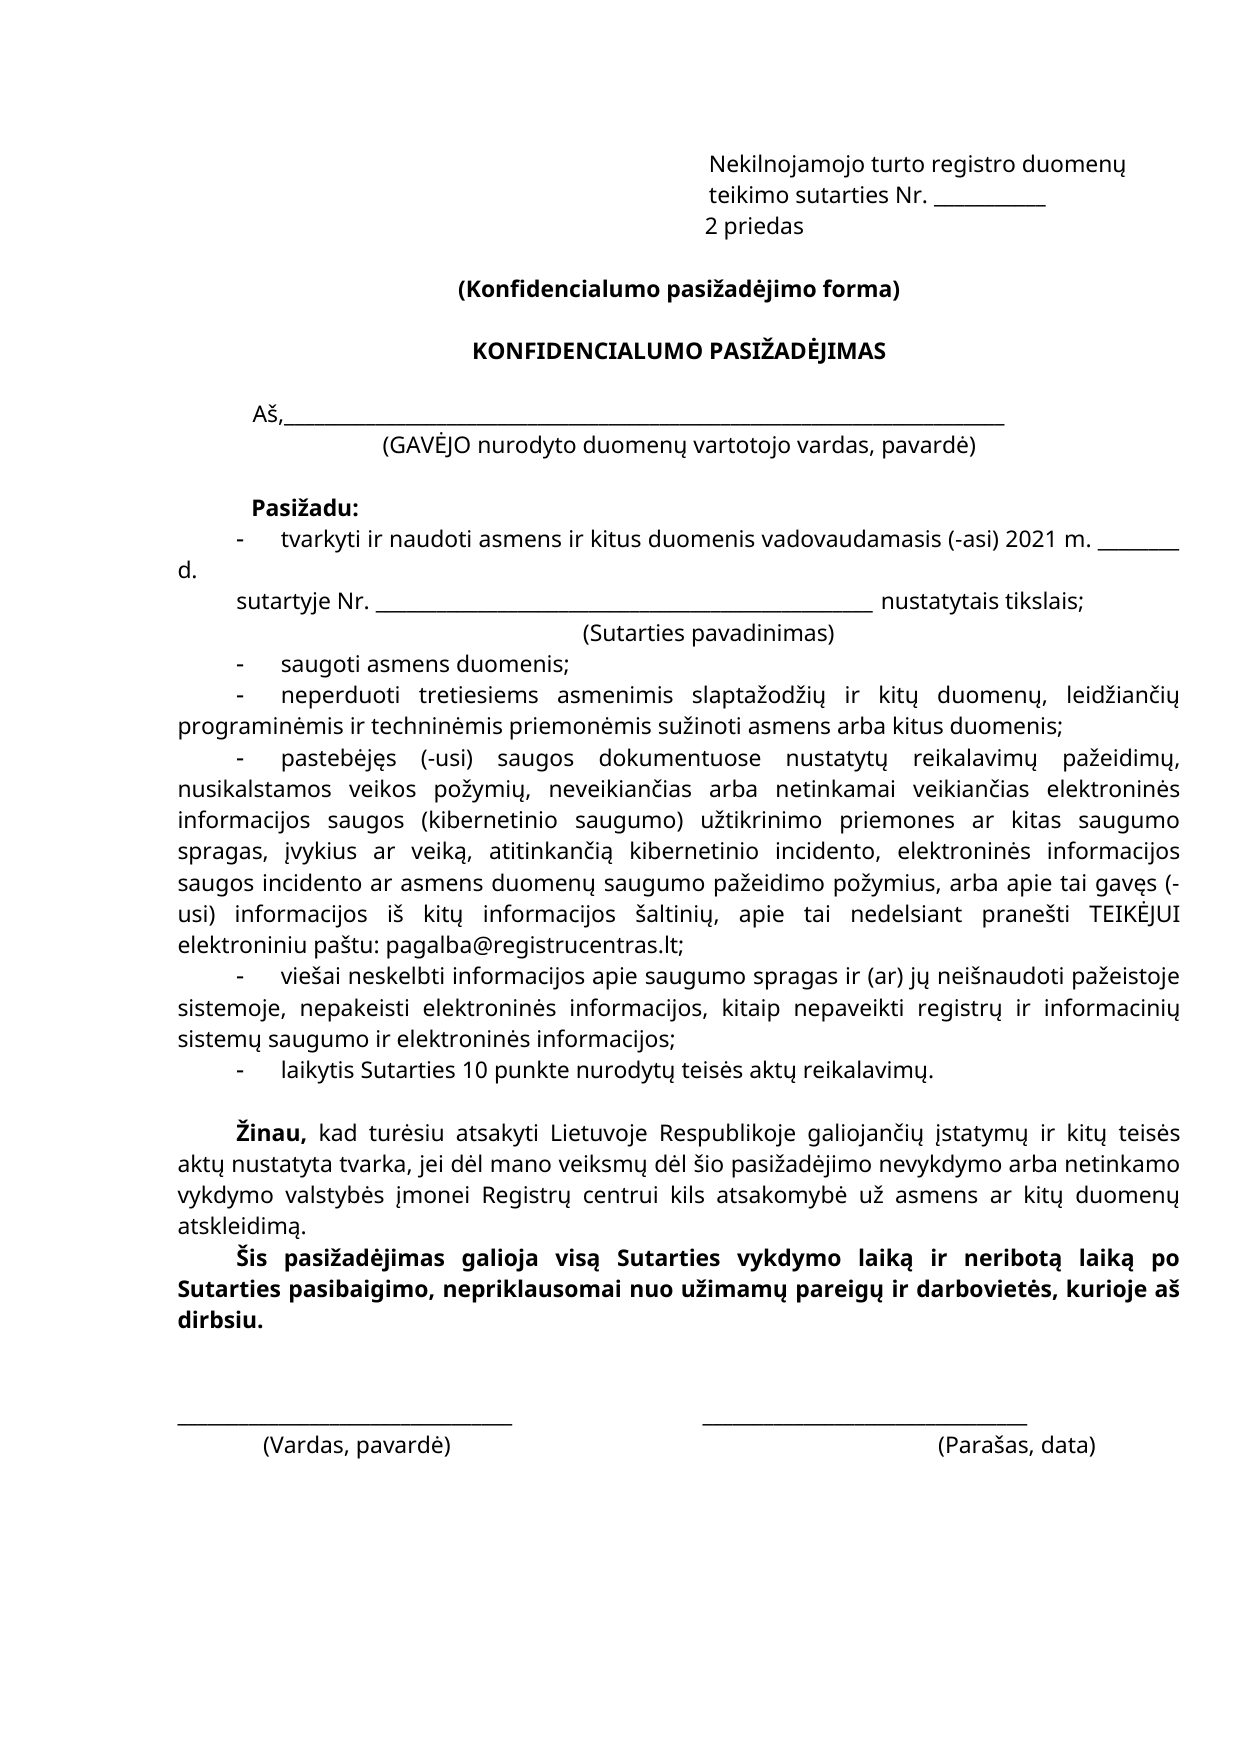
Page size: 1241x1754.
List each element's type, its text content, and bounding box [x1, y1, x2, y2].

list neperduoti tretiesiems asmenimis slaptažodžių ir kitų duomenų, leidžiančių programinėmis ir techninėmis priemonėmis sužinoti asmens arba kitus duomenis; [177, 679, 1181, 741]
text Pasižadu: [177, 491, 1181, 523]
text Šis pasižadėjimas galioja visą Sutarties vykdymo laiką ir neribotą laiką po Sutarties pasibaigimo, nepriklausomai nuo užimamų pareigų ir darbovietės, kurioje aš dirbsiu. [177, 1241, 1181, 1335]
text Žinau, kad turėsiu atsakyti Lietuvoje Respublikoje galiojančių įstatymų ir kitų teisės aktų nustatyta tvarka, jei dėl mano veiksmų dėl šio pasižadėjimo nevykdymo arba netinkamo vykdymo valstybės įmonei Registrų centrui kils atsakomybė už asmens ar kitų duomenų atskleidimą. [177, 1116, 1181, 1241]
text sutartyje Nr. _________________________________________________ nustatytais tikslais; [177, 585, 1181, 616]
list pastebėjęs (-usi) saugos dokumentuose nustatytų reikalavimų pažeidimų, nusikalstamos veikos požymių, neveikiančias arba netinkamai veikiančias elektroninės informacijos saugos (kibernetinio saugumo) užtikrinimo priemones ar kitas saugumo spragas, įvykius ar veiką, atitinkančią kibernetinio incidento, elektroninės informacijos saugos incidento ar asmens duomenų saugumo pažeidimo požymius, arba apie tai gavęs (-usi) informacijos iš kitų informacijos šaltinių, apie tai nedelsiant pranešti TEIKĖJUI elektroniniu paštu: pagalba@registrucentras.lt; [177, 741, 1181, 960]
list tvarkyti ir naudoti asmens ir kitus duomenis vadovaudamasis (-asi) 2021 m. ________ d. [177, 523, 1181, 585]
text 2 priedas [252, 210, 1181, 241]
text KONFIDENCIALUMO PASIŽADĖJIMAS [177, 335, 1181, 366]
text (Konfidencialumo pasižadėjimo forma) [177, 273, 1181, 304]
text Aš,_______________________________________________________________________ [177, 398, 1181, 429]
list viešai neskelbti informacijos apie saugumo spragas ir (ar) jų neišnaudoti pažeistoje sistemoje, nepakeisti elektroninės informacijos, kitaip nepaveikti registrų ir informacinių sistemų saugumo ir elektroninės informacijos; [177, 960, 1181, 1054]
list saugoti asmens duomenis; [177, 648, 1181, 679]
text (Vardas, pavardė) (Parašas, data) [177, 1429, 1181, 1460]
text _________________________________ ________________________________ [177, 1398, 1181, 1429]
text (GAVĖJO nurodyto duomenų vartotojo vardas, pavardė) [177, 429, 1181, 460]
list laikytis Sutarties 10 punkte nurodytų teisės aktų reikalavimų. [177, 1054, 1181, 1085]
text Nekilnojamojo turto registro duomenų teikimo sutarties Nr. ___________ [709, 148, 1181, 210]
text (Sutarties pavadinimas) [177, 616, 1181, 648]
